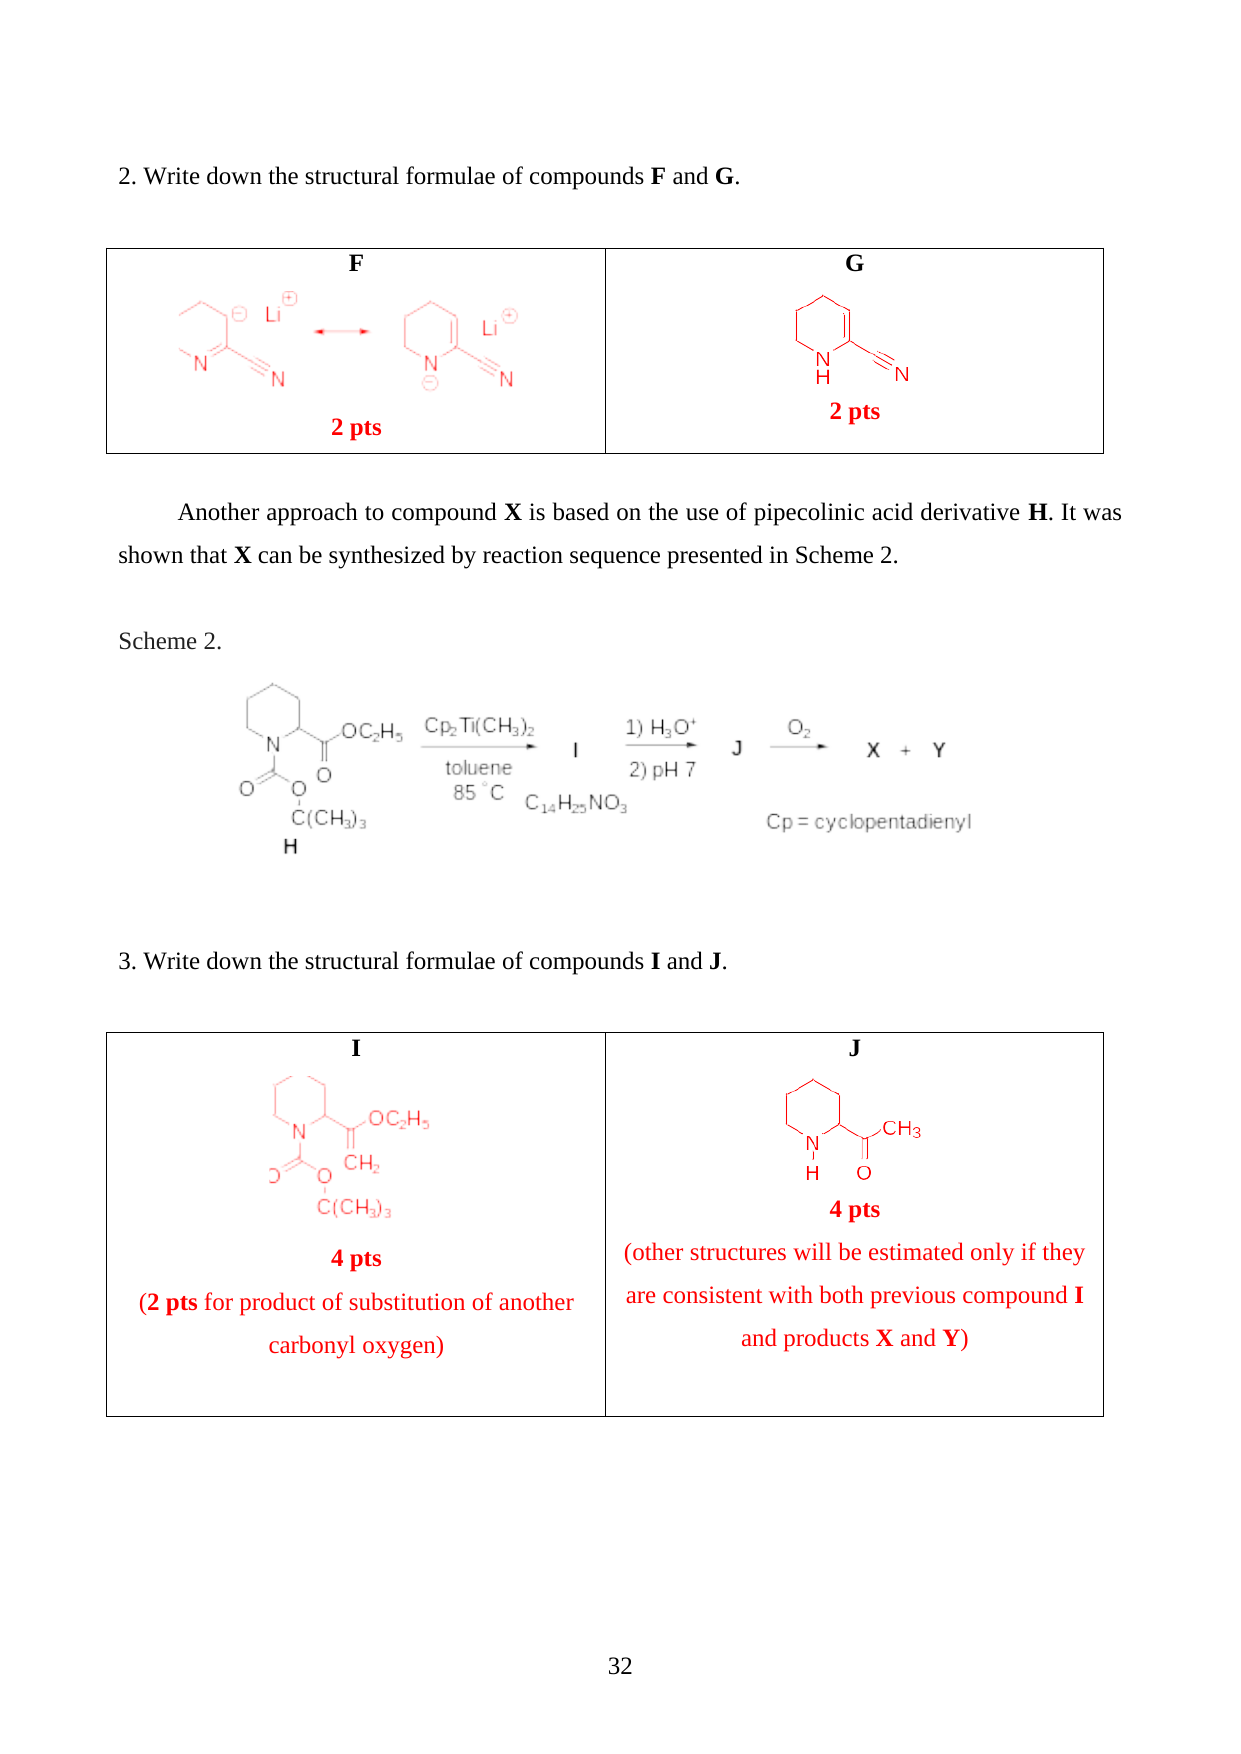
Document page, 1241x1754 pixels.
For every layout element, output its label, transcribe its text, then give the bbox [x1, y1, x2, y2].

text Scheme 2. [118, 626, 1122, 655]
table_header G 2 pts [606, 249, 1103, 453]
text Another approach to compound X is based on the use of pipecolinic acid derivative H. It was shown that X can be synthesized by reaction sequence presented in Scheme 2. [118, 497, 1122, 569]
table_header F 2 pts [107, 249, 605, 453]
table_header J 4 pts (other structures will be estimated only if they are consistent with both previous compound I and products X and Y) [606, 1033, 1103, 1416]
text 2. Write down the structural formulae of compounds F and G. [118, 161, 1122, 190]
text 3. Write down the structural formulae of compounds I and J. [118, 946, 1122, 974]
table_header I 4 pts (2 pts for product of substitution of another carbonyl oxygen) [107, 1033, 605, 1416]
